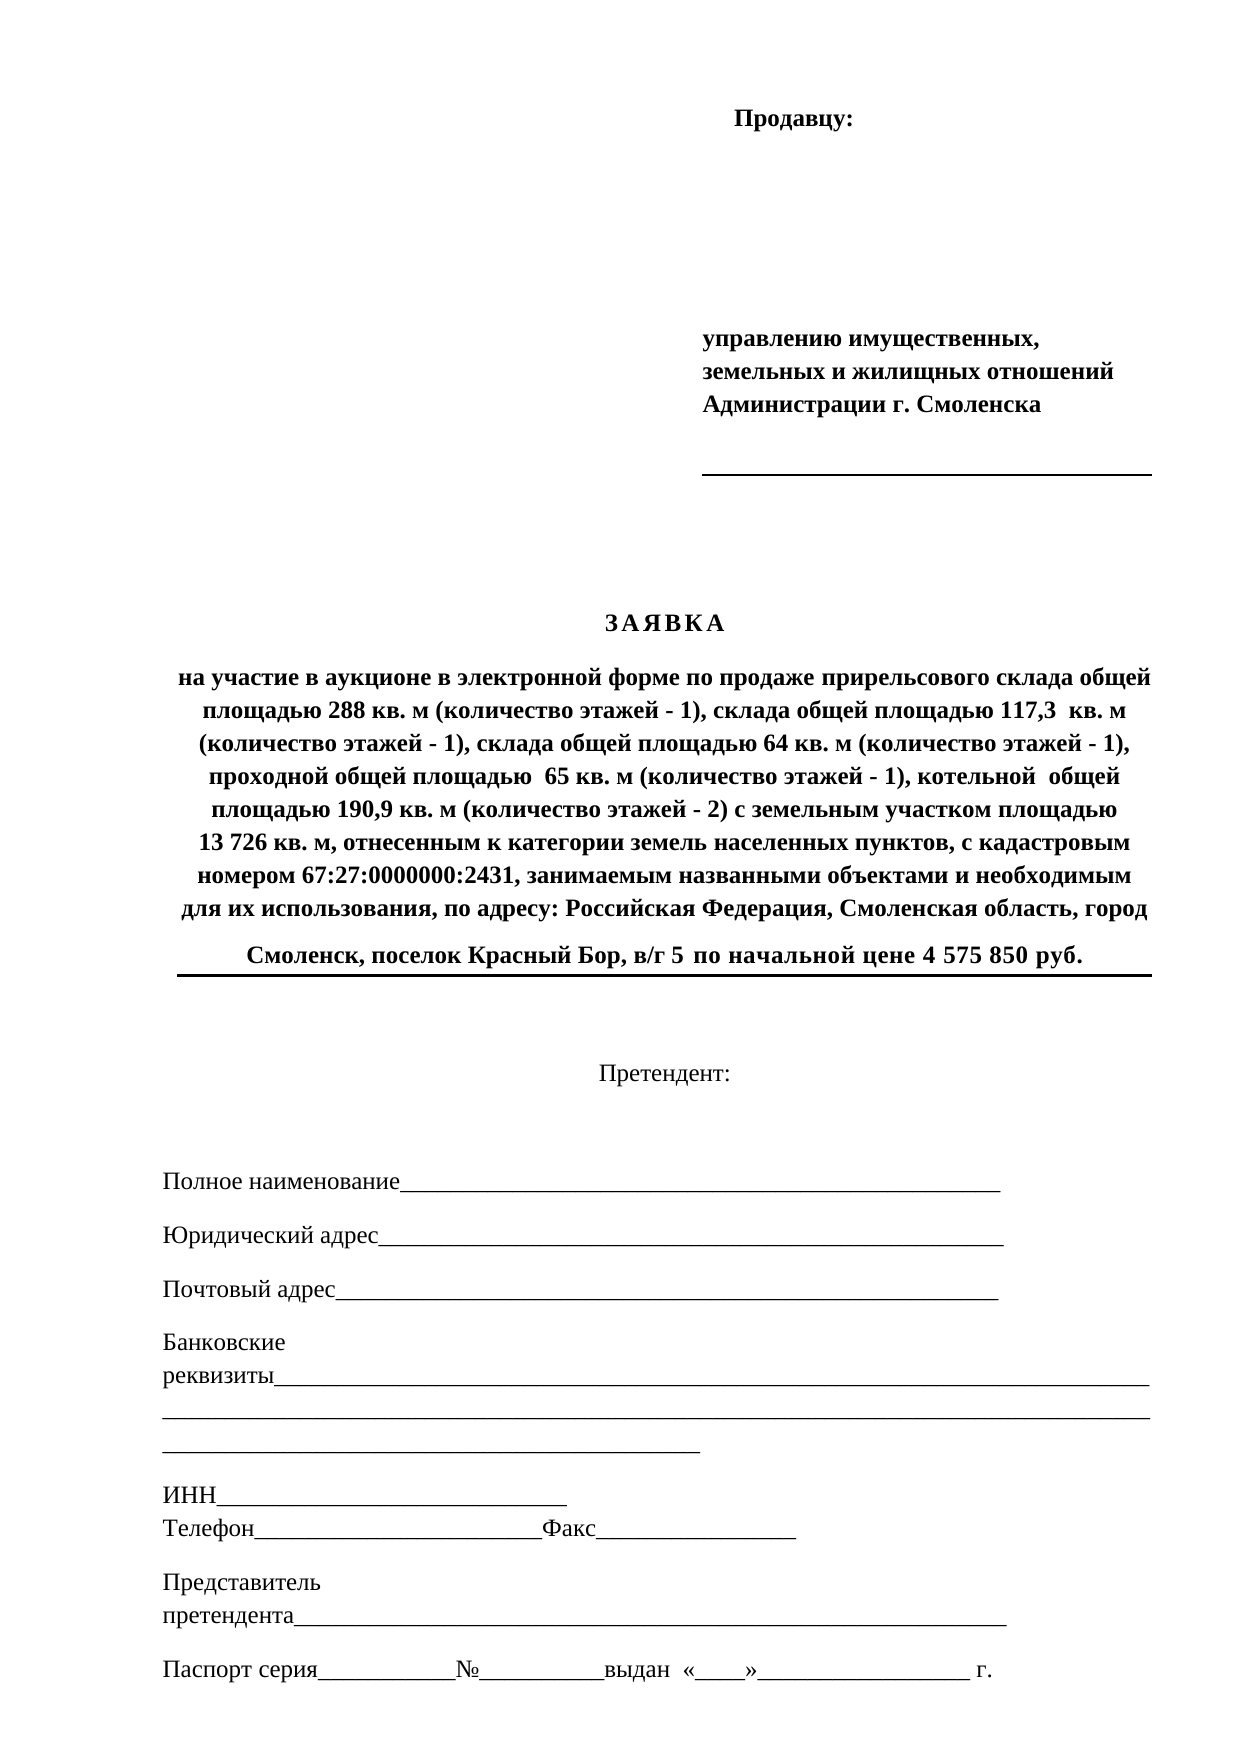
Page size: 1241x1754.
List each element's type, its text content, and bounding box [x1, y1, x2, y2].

text на участие в аукционе в электронной форме по продаже прирельсового склада общей площадью 288 кв. м (количество этажей - 1), склада общей площадью 117,3 кв. м (количество этажей - 1), склада общей площадью 64 кв. м (количество этажей - 1), проходной общей площадью 65 кв. м (количество этажей - 1), котельной общей площадью 190,9 кв. м (количество этажей - 2) с земельным участком площадью 13 726 кв. м, отнесенным к категории земель населенных пунктов, с кадастровым номером 67:27:0000000:2431, занимаемым названными объектами и необходимым для их использования, по адресу: Российская Федерация, Смоленская область, город Смоленск, поселок Красный Бор, в/г 5 по начальной цене 4 575 850 руб. [177, 662, 1152, 974]
text Почтовый адрес_____________________________________________________ [162, 1274, 1152, 1302]
text Паспорт серия___________№__________выдан «____»_________________ г. [162, 1654, 1152, 1683]
text Представитель претендента_________________________________________________________ [162, 1567, 1152, 1629]
text управлению имущественных, земельных и жилищных отношений Администрации г. Смоленска [702, 157, 1152, 418]
text ИНН____________________________ Телефон_______________________Факс________________ [162, 1480, 1152, 1542]
text ЗАЯВКА [177, 608, 1152, 637]
text Юридический адрес__________________________________________________ [162, 1220, 1152, 1248]
text Претендент: [177, 1058, 1152, 1087]
text Банковские реквизиты________________________________________________________________________________________________________________________________________________________________________________________________ [162, 1327, 1152, 1455]
text Полное наименование________________________________________________ [162, 1166, 1152, 1195]
